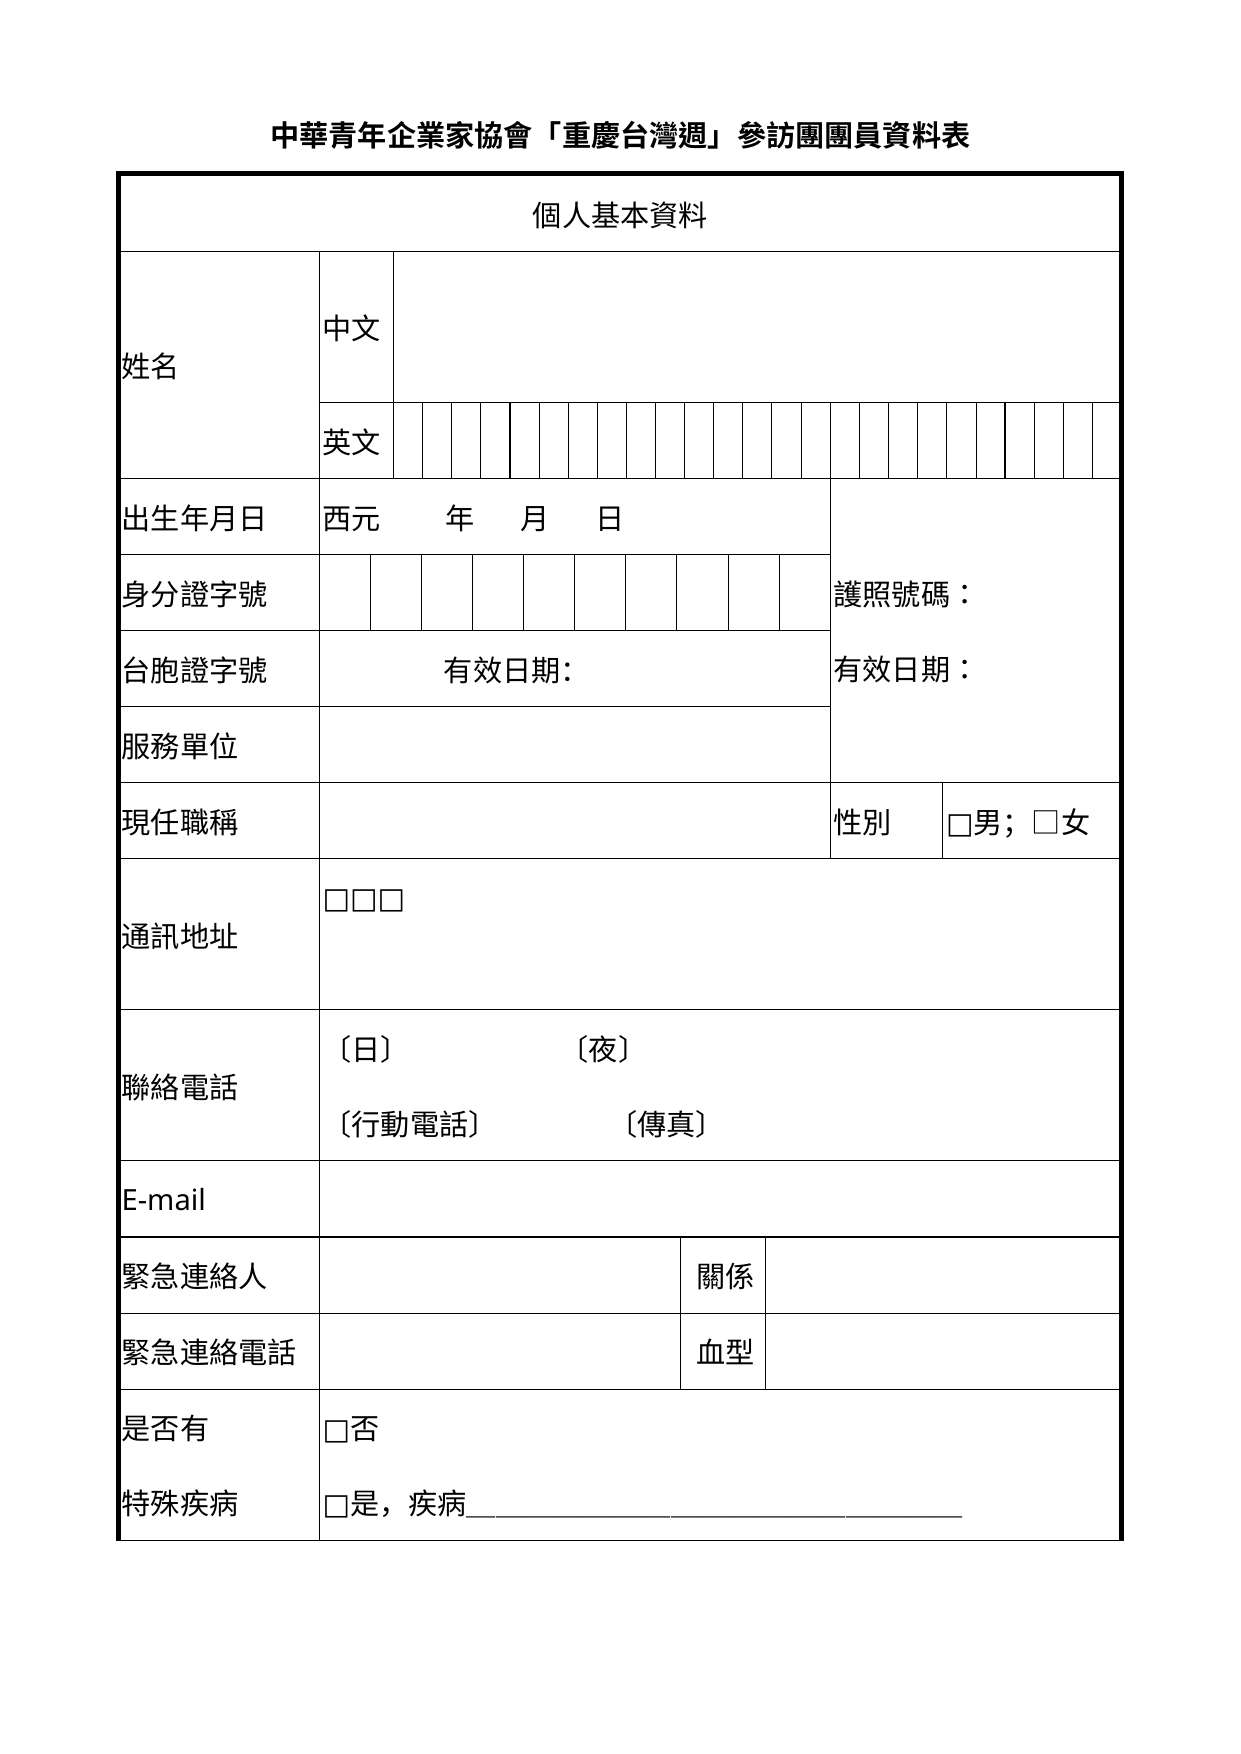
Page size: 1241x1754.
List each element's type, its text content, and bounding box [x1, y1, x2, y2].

table_cell [947, 403, 976, 478]
table_cell [423, 403, 451, 478]
table_cell 血型 [681, 1314, 765, 1388]
table_cell [422, 555, 472, 630]
table_cell [598, 403, 626, 478]
table_cell 性別 [831, 783, 942, 858]
table_cell 西元 年 月 日 [320, 479, 830, 554]
table_cell [977, 403, 1004, 478]
table_cell [802, 403, 830, 478]
table_cell E-mail [121, 1161, 319, 1236]
table_cell [452, 403, 480, 478]
table_cell 出生年月日 [121, 479, 319, 554]
table_cell [743, 403, 771, 478]
table_cell [1006, 403, 1034, 478]
table_cell [575, 555, 625, 630]
table_cell 服務單位 [121, 707, 319, 782]
table_cell [780, 555, 830, 630]
table_cell □男；□女 [943, 783, 1119, 858]
table_cell [481, 403, 509, 478]
table_cell 緊急連絡人 [121, 1238, 319, 1312]
table_cell [540, 403, 568, 478]
table_cell [729, 555, 779, 630]
table_cell 護照號碼： 有效日期： [831, 479, 1119, 782]
table_cell [831, 403, 859, 478]
table_cell [685, 403, 713, 478]
table_cell [394, 252, 1119, 402]
table_cell 中文 [320, 252, 393, 402]
table_cell [394, 403, 422, 478]
table_cell [1035, 403, 1063, 478]
table_cell [524, 555, 574, 630]
table_cell 是否有 特殊疾病 [121, 1390, 319, 1539]
table_cell [626, 555, 676, 630]
table_cell [320, 1238, 680, 1312]
table_cell [569, 403, 597, 478]
table_cell 身分證字號 [121, 555, 319, 630]
table_cell 英文 [320, 403, 393, 478]
table_cell [1064, 403, 1092, 478]
table_cell [1093, 403, 1119, 478]
table_cell [889, 403, 917, 478]
table_cell [320, 555, 370, 630]
table_cell [766, 1314, 1119, 1388]
text 中華青年企業家協會「重慶台灣週」參訪團團員資料表 [187, 96, 1053, 171]
table_cell 〔日〕 〔夜〕 〔行動電話〕 〔傳真〕 [320, 1010, 1119, 1160]
table_cell [320, 707, 830, 782]
table_cell [656, 403, 684, 478]
table_cell □□□ [320, 859, 1119, 1009]
table_header 個人基本資料 [121, 176, 1119, 251]
table_cell [511, 403, 539, 478]
table_cell [918, 403, 946, 478]
table_cell [320, 783, 830, 858]
table_cell [320, 1161, 1119, 1236]
table_cell 姓名 [121, 252, 319, 478]
table_cell 台胞證字號 [121, 631, 319, 706]
table_cell [772, 403, 801, 478]
table_cell [371, 555, 421, 630]
table_cell 現任職稱 [121, 783, 319, 858]
table_cell [860, 403, 888, 478]
table_cell [677, 555, 728, 630]
table_cell [473, 555, 523, 630]
table_cell 聯絡電話 [121, 1010, 319, 1160]
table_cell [320, 1390, 1119, 1539]
table_cell 關係 [681, 1238, 765, 1312]
table_cell [627, 403, 655, 478]
table_cell [766, 1238, 1119, 1312]
table_cell [714, 403, 742, 478]
table_cell 緊急連絡電話 [121, 1314, 319, 1388]
table_cell 有效日期： [320, 631, 830, 706]
table_cell [320, 1314, 680, 1388]
table_cell 通訊地址 [121, 859, 319, 1009]
